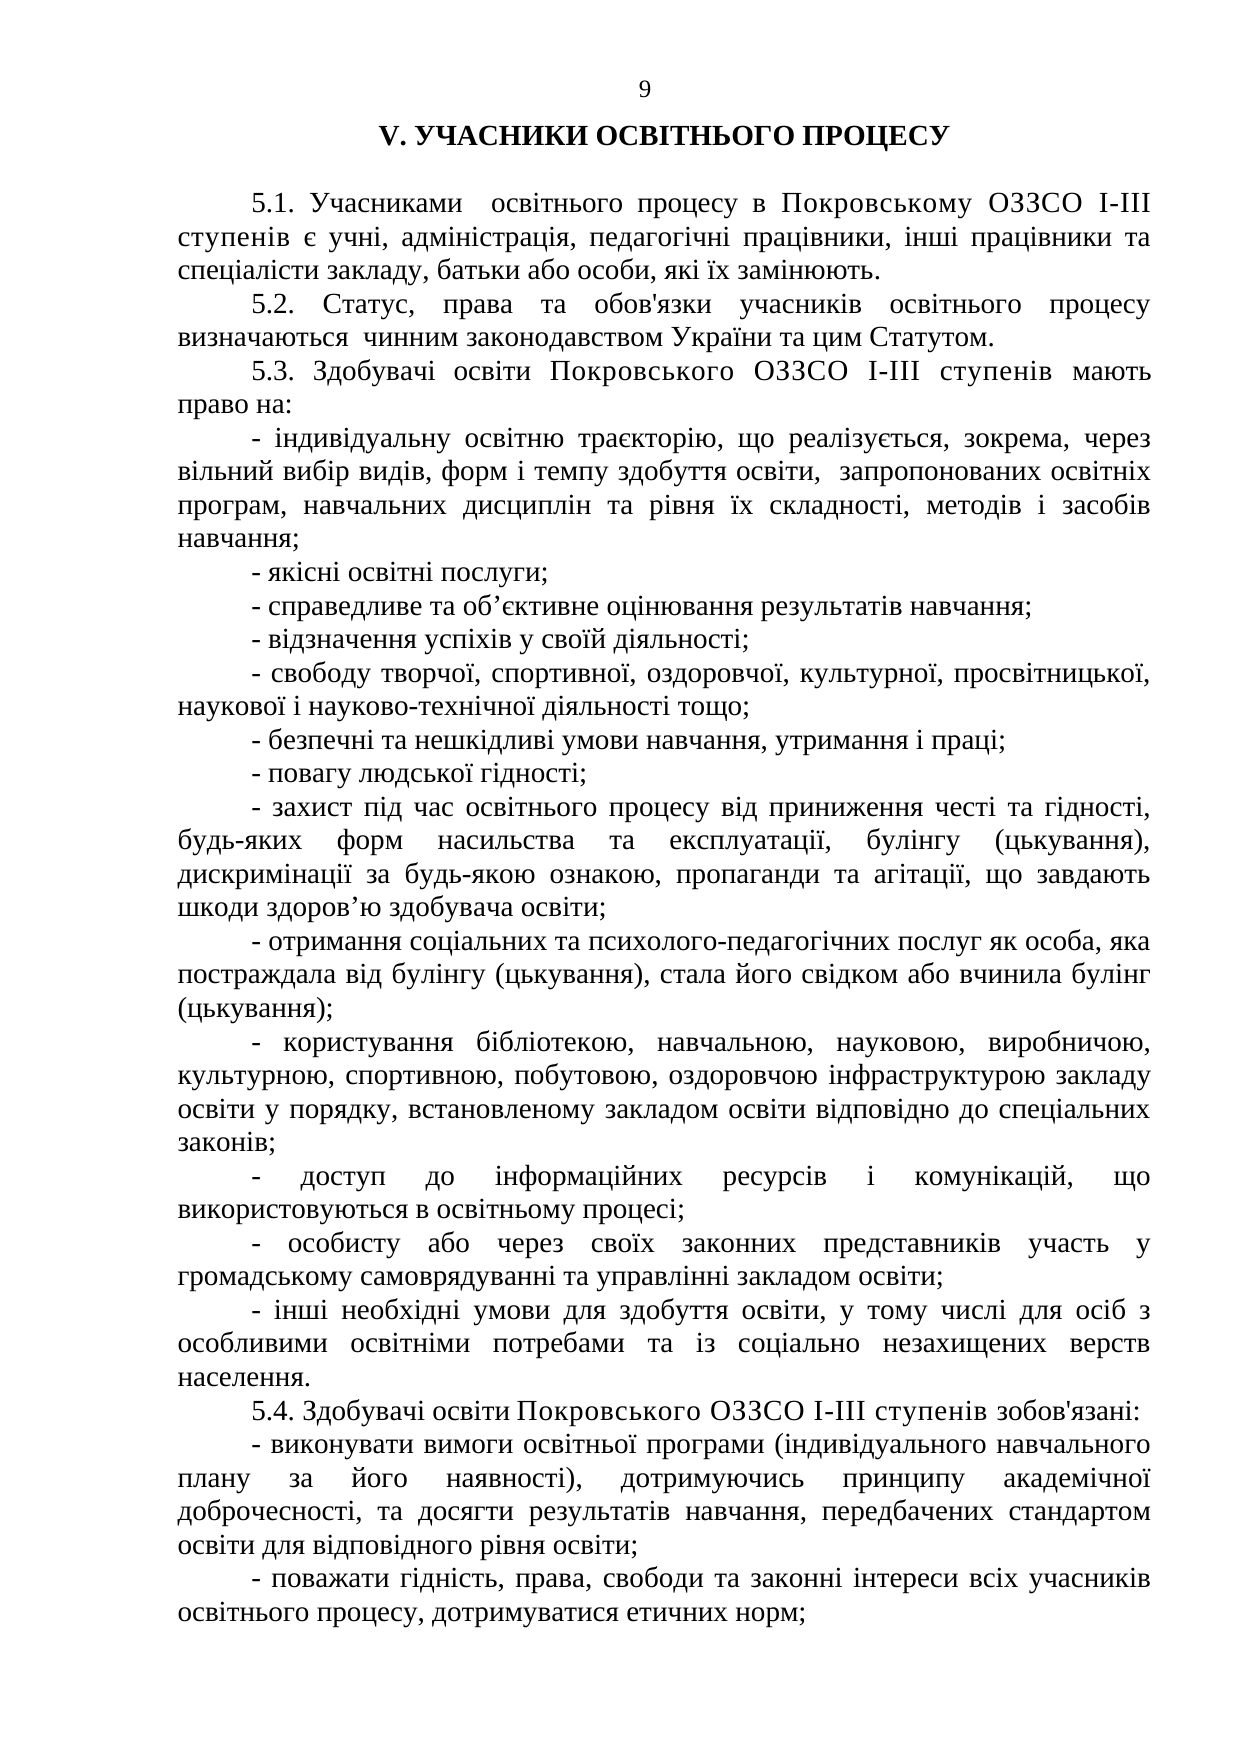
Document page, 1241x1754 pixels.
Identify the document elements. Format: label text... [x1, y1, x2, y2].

text - безпечні та нешкідливі умови навчання, утримання і праці; [177, 722, 1152, 755]
text - повагу людської гідності; [177, 755, 1152, 789]
text - користування бібліотекою, навчальною, науковою, виробничою, культурною, спортивною, побутовою, оздоровчою інфраструктурою закладу освіти у порядку, встановленому закладом освіти відповідно до спеціальних законів; [177, 1024, 1152, 1158]
text 5.4. Здобувачі освіти Покровського ОЗЗСО І-ІІІ ступенів зобов'язані: [177, 1393, 516, 1426]
text - захист під час освітнього процесу від приниження честі та гідності, будь-яких форм насильства та експлуатації, булінгу (цькування), дискримінації за будь-якою ознакою, пропаганди та агітації, що завдають шкоди здоров’ю здобувача освіти; [177, 789, 1152, 923]
text - якісні освітні послуги; [177, 554, 1152, 588]
text V. УЧАСНИКИ ОСВІТНЬОГО ПРОЦЕСУ [177, 118, 1152, 152]
text 5.2. Статус, права та обов'язки учасників освітнього процесу визначаються чинним законодавством України та цим Статутом. [177, 286, 1152, 353]
text - відзначення успіхів у своїй діяльності; [177, 621, 1152, 655]
text - виконувати вимоги освітньої програми (індивідуального навчального плану за його наявності), дотримуючись принципу академічної доброчесності, та досягти результатів навчання, передбачених стандартом освіти для відповідного рівня освіти; [177, 1426, 1152, 1560]
text - свободу творчої, спортивної, оздоровчої, культурної, просвітницької, наукової і науково-технічної діяльності тощо; [177, 655, 1152, 722]
text - доступ до інформаційних ресурсів і комунікацій, що використовуються в освітньому процесі; [177, 1158, 1152, 1225]
text 5.4. Здобувачі освіти Покровського ОЗЗСО І-ІІІ ступенів зобов'язані: [989, 1393, 1152, 1426]
text - індивідуальну освітню траєкторію, що реалізується, зокрема, через вільний вибір видів, форм і темпу здобуття освіти, запропонованих освітніх програм, навчальних дисциплін та рівня їх складності, методів і засобів навчання; [177, 420, 1152, 554]
text 5.1. Учасниками освітнього процесу в Покровському ОЗЗСО І-ІІІ ступенів є учні, адміністрація, педагогічні працівники, інші працівники та спеціалісти закладу, батьки або особи, які їх замінюють. [177, 185, 1152, 286]
text - справедливе та об’єктивне оцінювання результатів навчання; [177, 588, 1152, 621]
text - отримання соціальних та психолого-педагогічних послуг як особа, яка постраждала від булінгу (цькування), стала його свідком або вчинила булінг (цькування); [177, 923, 1152, 1024]
text - поважати гідність, права, свободи та законні інтереси всіх учасників освітнього процесу, дотримуватися етичних норм; [177, 1560, 1152, 1627]
text - особисту або через своїх законних представників участь у громадському самоврядуванні та управлінні закладом освіти; [177, 1225, 1152, 1292]
text - інші необхідні умови для здобуття освіти, у тому числі для осіб з особливими освітніми потребами та із соціально незахищених верств населення. [177, 1292, 1152, 1393]
text 5.3. Здобувачі освіти Покровського ОЗЗСО І-ІІІ ступенів мають право на: [177, 353, 1152, 420]
